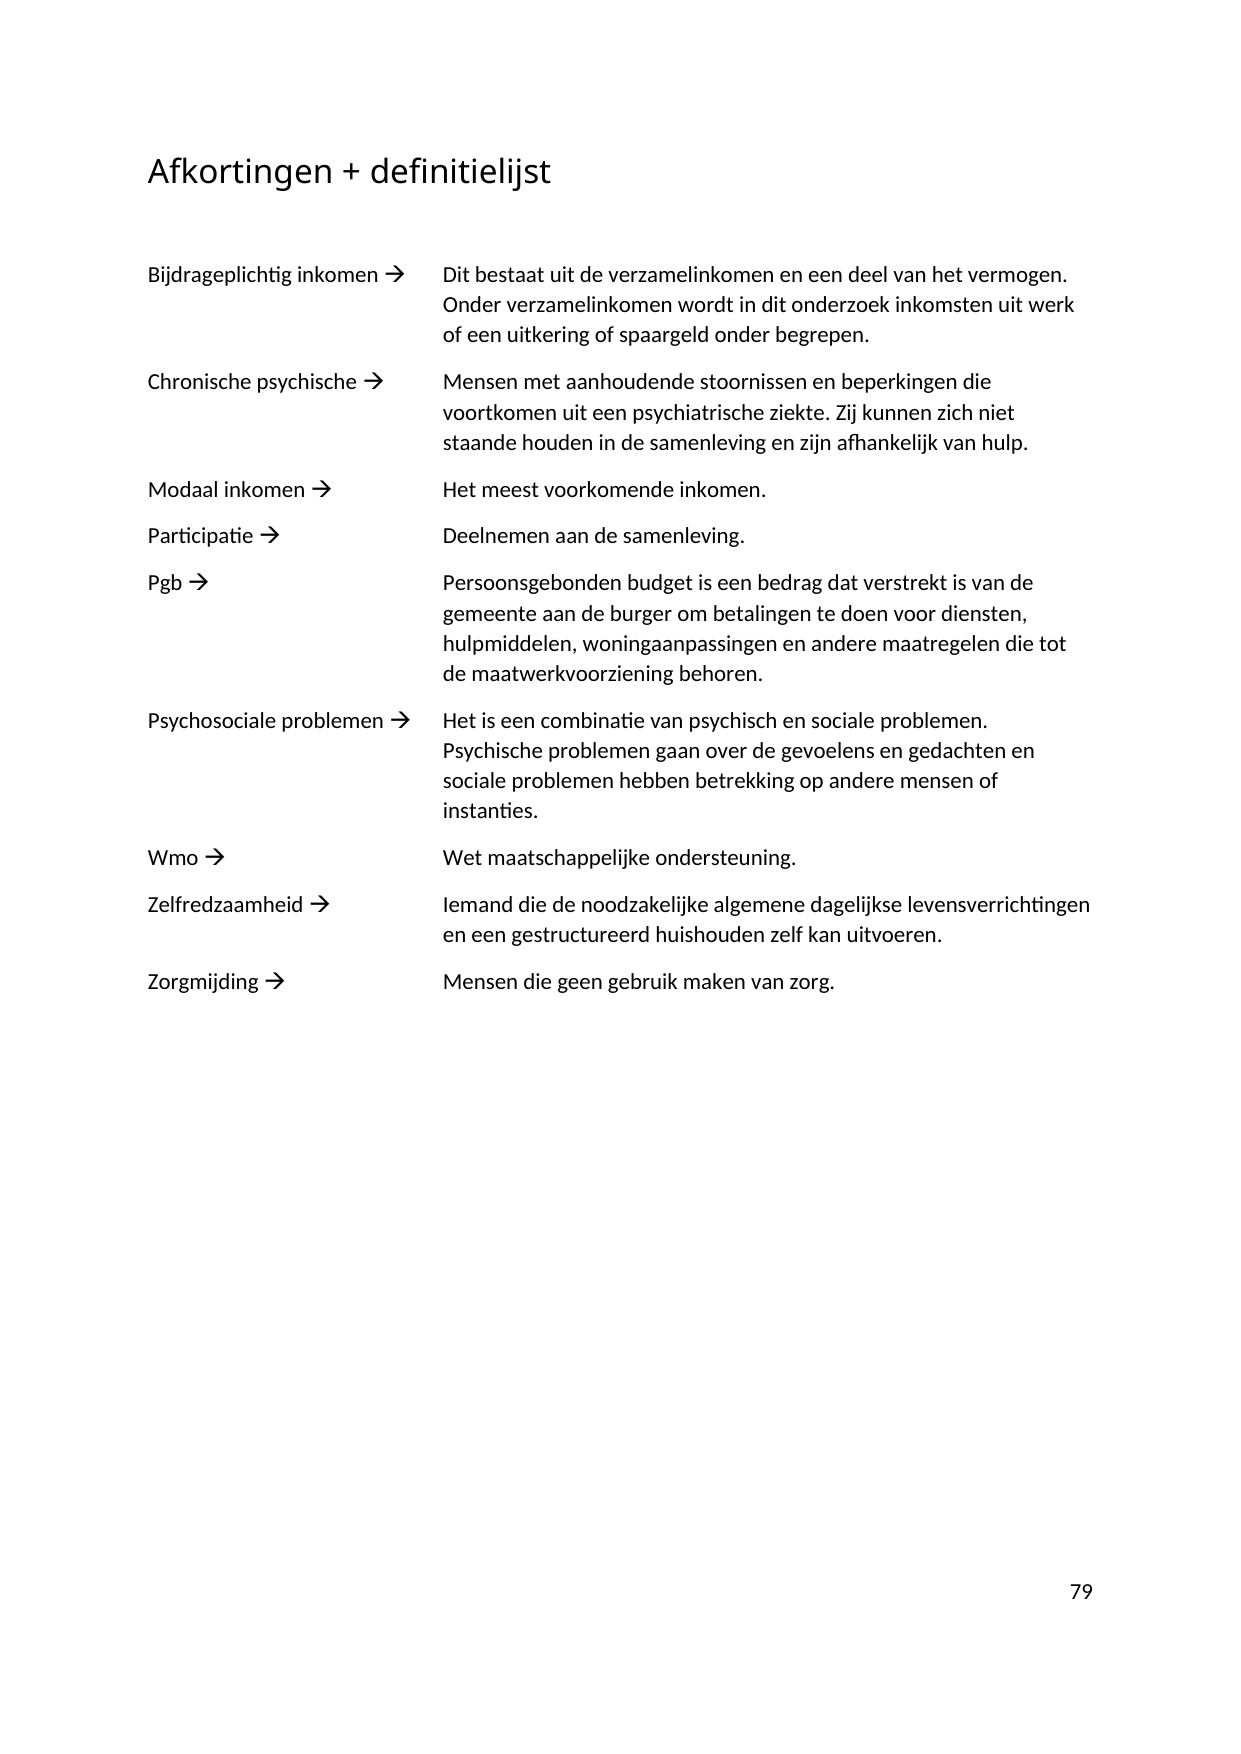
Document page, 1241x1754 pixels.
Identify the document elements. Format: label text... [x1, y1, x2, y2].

text Participatie Deelnemen aan de samenleving. [148, 522, 1093, 549]
text Pgb Persoonsgebonden budget is een bedrag dat verstrekt is van de gemeente aan de burger om betalingen te doen voor diensten, hulpmiddelen, woningaanpassingen en andere maatregelen die tot de maatwerkvoorziening behoren. [148, 568, 1093, 687]
text Zorgmijding Mensen die geen gebruik maken van zorg. [148, 967, 1093, 995]
text Chronische psychische Mensen met aanhoudende stoornissen en beperkingen die voortkomen uit een psychiatrische ziekte. Zij kunnen zich niet staande houden in de samenleving en zijn afhankelijk van hulp. [148, 367, 1093, 456]
text Modaal inkomen Het meest voorkomende inkomen. [148, 475, 1093, 503]
text Wmo Wet maatschappelijke ondersteuning. [148, 843, 1093, 871]
text Bijdrageplichtig inkomen Dit bestaat uit de verzamelinkomen en een deel van het vermogen. Onder verzamelinkomen wordt in dit onderzoek inkomsten uit werk of een uitkering of spaargeld onder begrepen. [148, 260, 1093, 348]
text Zelfredzaamheid Iemand die de noodzakelijke algemene dagelijkse levensverrichtingen en een gestructureerd huishouden zelf kan uitvoeren. [148, 890, 1093, 948]
text Afkortingen + definitielijst [148, 148, 1093, 193]
text Psychosociale problemen Het is een combinatie van psychisch en sociale problemen. Psychische problemen gaan over de gevoelens en gedachten en sociale problemen hebben betrekking op andere mensen of instanties. [148, 706, 1093, 824]
